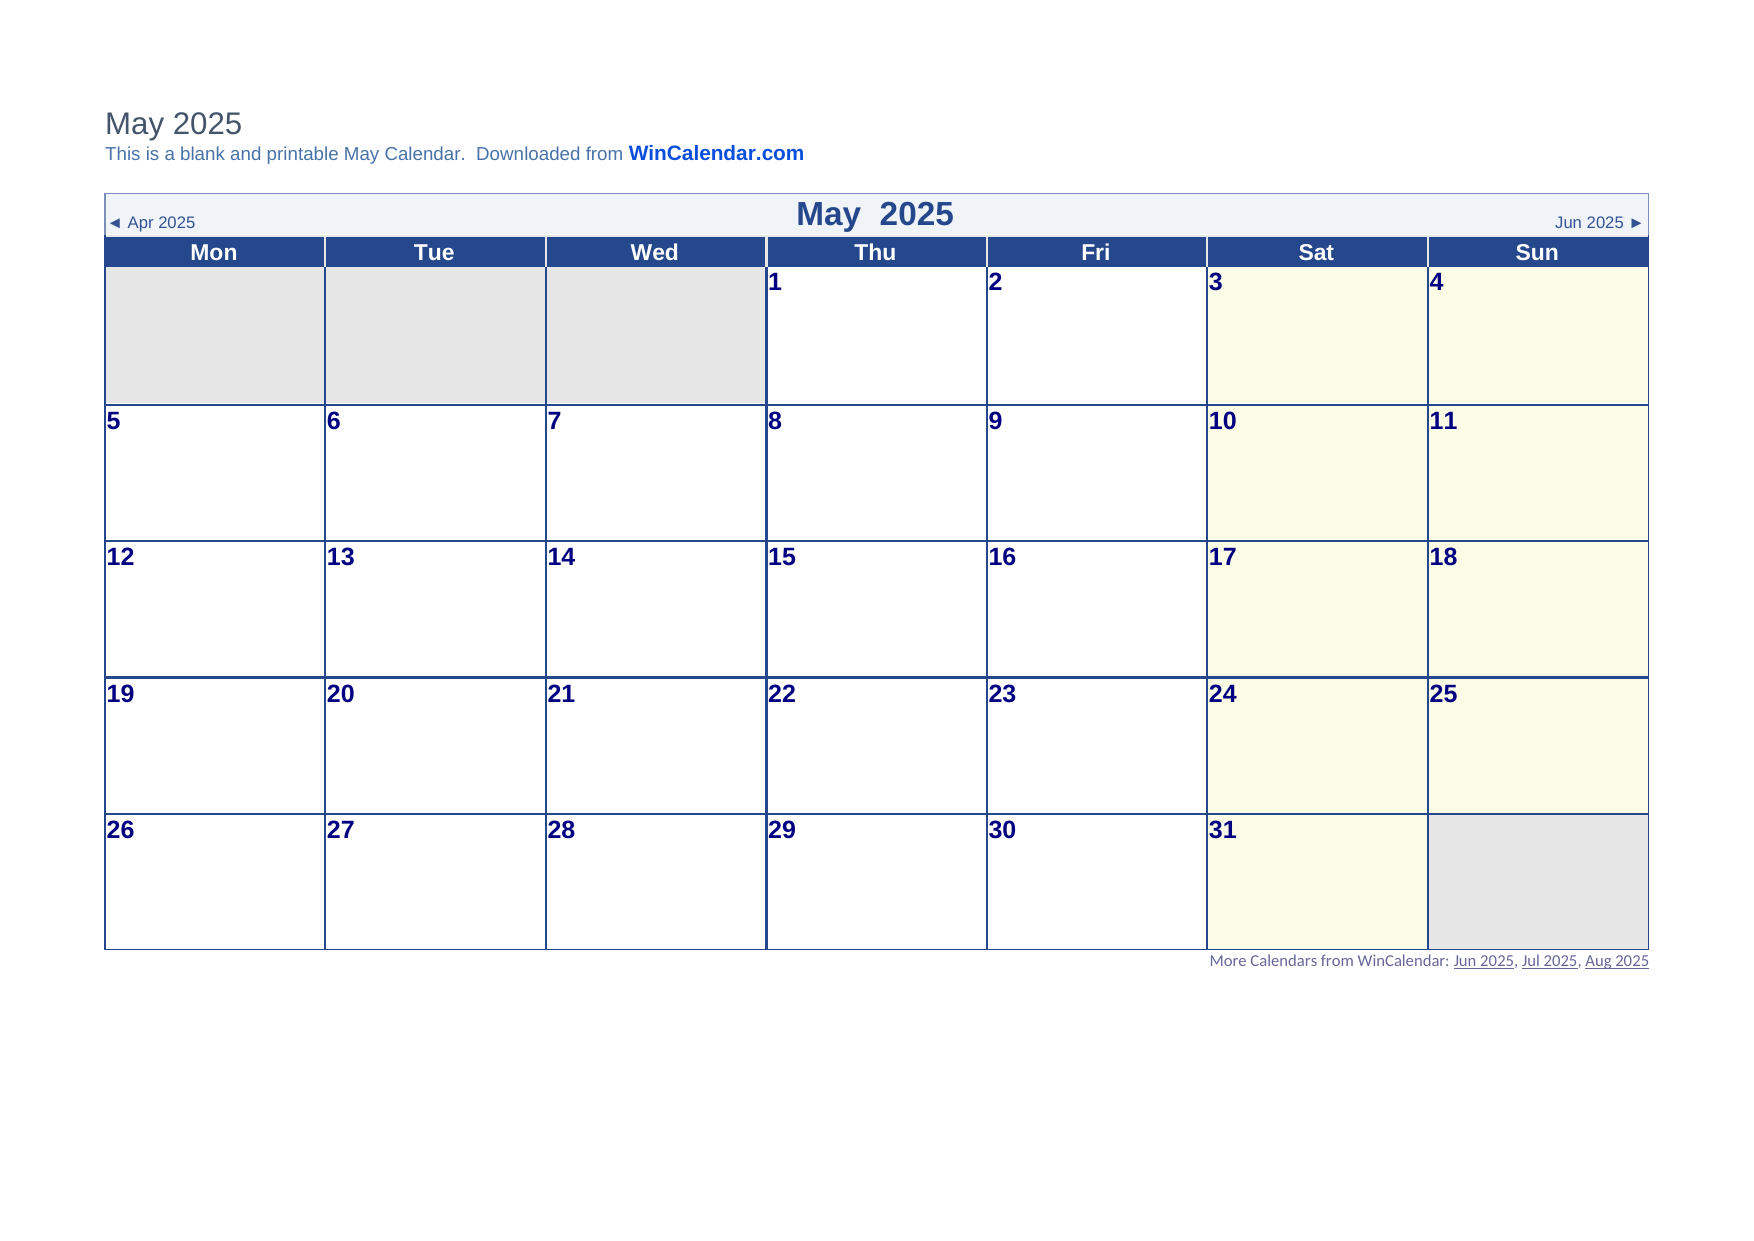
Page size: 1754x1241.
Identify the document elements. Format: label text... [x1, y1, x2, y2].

table_cell Wed [547, 237, 765, 267]
table_cell 6 [326, 406, 545, 540]
table_cell 3 [1208, 267, 1427, 403]
table_header ◄ Apr 2025 [106, 194, 325, 234]
table_cell 2 [988, 267, 1206, 403]
table_cell [106, 267, 324, 403]
table_cell Sat [1208, 237, 1427, 267]
table_header Jun 2025 ► [1428, 194, 1648, 234]
table_cell 7 [547, 406, 765, 540]
table_header May 2025 [325, 194, 1428, 234]
table_cell 26 [106, 815, 324, 949]
table_cell 15 [768, 542, 986, 676]
table_cell 27 [326, 815, 545, 949]
table_cell Thu [768, 237, 986, 267]
table_cell 14 [547, 542, 765, 676]
table_cell 18 [1429, 542, 1648, 676]
table_cell 12 [106, 542, 324, 676]
table_cell 5 [106, 406, 324, 540]
table_cell 4 [1429, 267, 1648, 403]
table_cell 9 [988, 406, 1206, 540]
table_cell 10 [1208, 406, 1427, 540]
table_cell 20 [326, 679, 545, 813]
table_cell Mon [106, 237, 324, 267]
table_cell 16 [988, 542, 1206, 676]
table_cell 28 [547, 815, 765, 949]
table_cell Sun [1429, 237, 1648, 267]
table_cell 24 [1208, 679, 1427, 813]
table_cell 30 [988, 815, 1206, 949]
table_cell Fri [988, 237, 1206, 267]
table_cell Tue [326, 237, 545, 267]
table_cell 21 [547, 679, 765, 813]
table_cell 19 [106, 679, 324, 813]
table_cell 11 [1429, 406, 1648, 540]
table_cell [326, 267, 545, 403]
table_cell 25 [1429, 679, 1648, 813]
table_cell [1429, 815, 1648, 949]
table_cell 22 [768, 679, 986, 813]
table_cell [547, 267, 765, 403]
text More Calendars from WinCalendar: Jun 2025, Jul 2025, Aug 2025 [105, 950, 1649, 971]
table_cell 23 [988, 679, 1206, 813]
text May 2025 This is a blank and printable May Calendar. Downloaded from WinCalendar.com [105, 105, 1649, 193]
table_cell 17 [1208, 542, 1427, 676]
table_cell 1 [768, 267, 986, 403]
table_cell 29 [768, 815, 986, 949]
table_cell 8 [768, 406, 986, 540]
table_cell 13 [326, 542, 545, 676]
table_cell 31 [1208, 815, 1427, 949]
